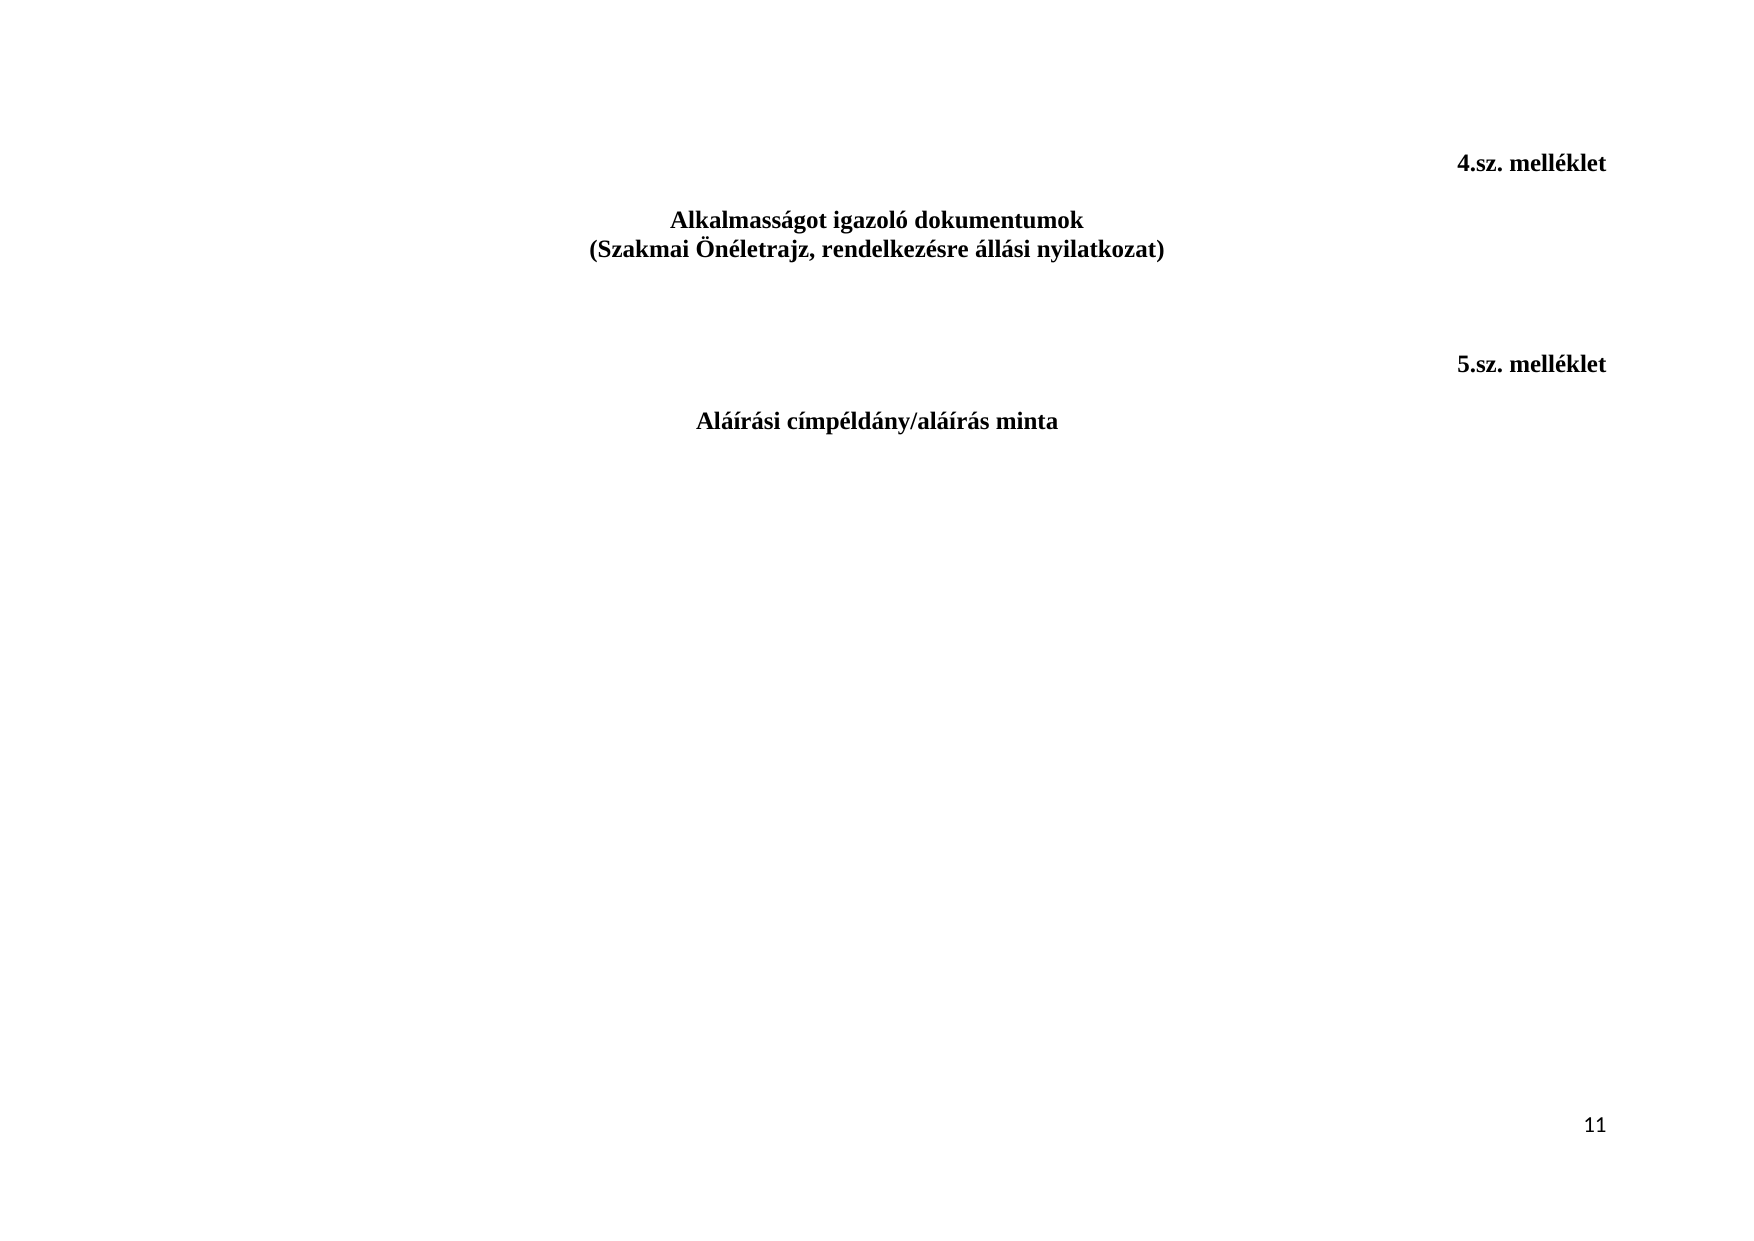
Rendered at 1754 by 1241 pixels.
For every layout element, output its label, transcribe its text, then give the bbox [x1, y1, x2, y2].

text Aláírási címpéldány/aláírás minta [148, 406, 1606, 435]
text 5.sz. melléklet [148, 349, 1606, 378]
text 4.sz. melléklet [148, 148, 1606, 176]
text (Szakmai Önéletrajz, rendelkezésre állási nyilatkozat) [148, 234, 1606, 263]
text Alkalmasságot igazoló dokumentumok [148, 205, 1606, 234]
